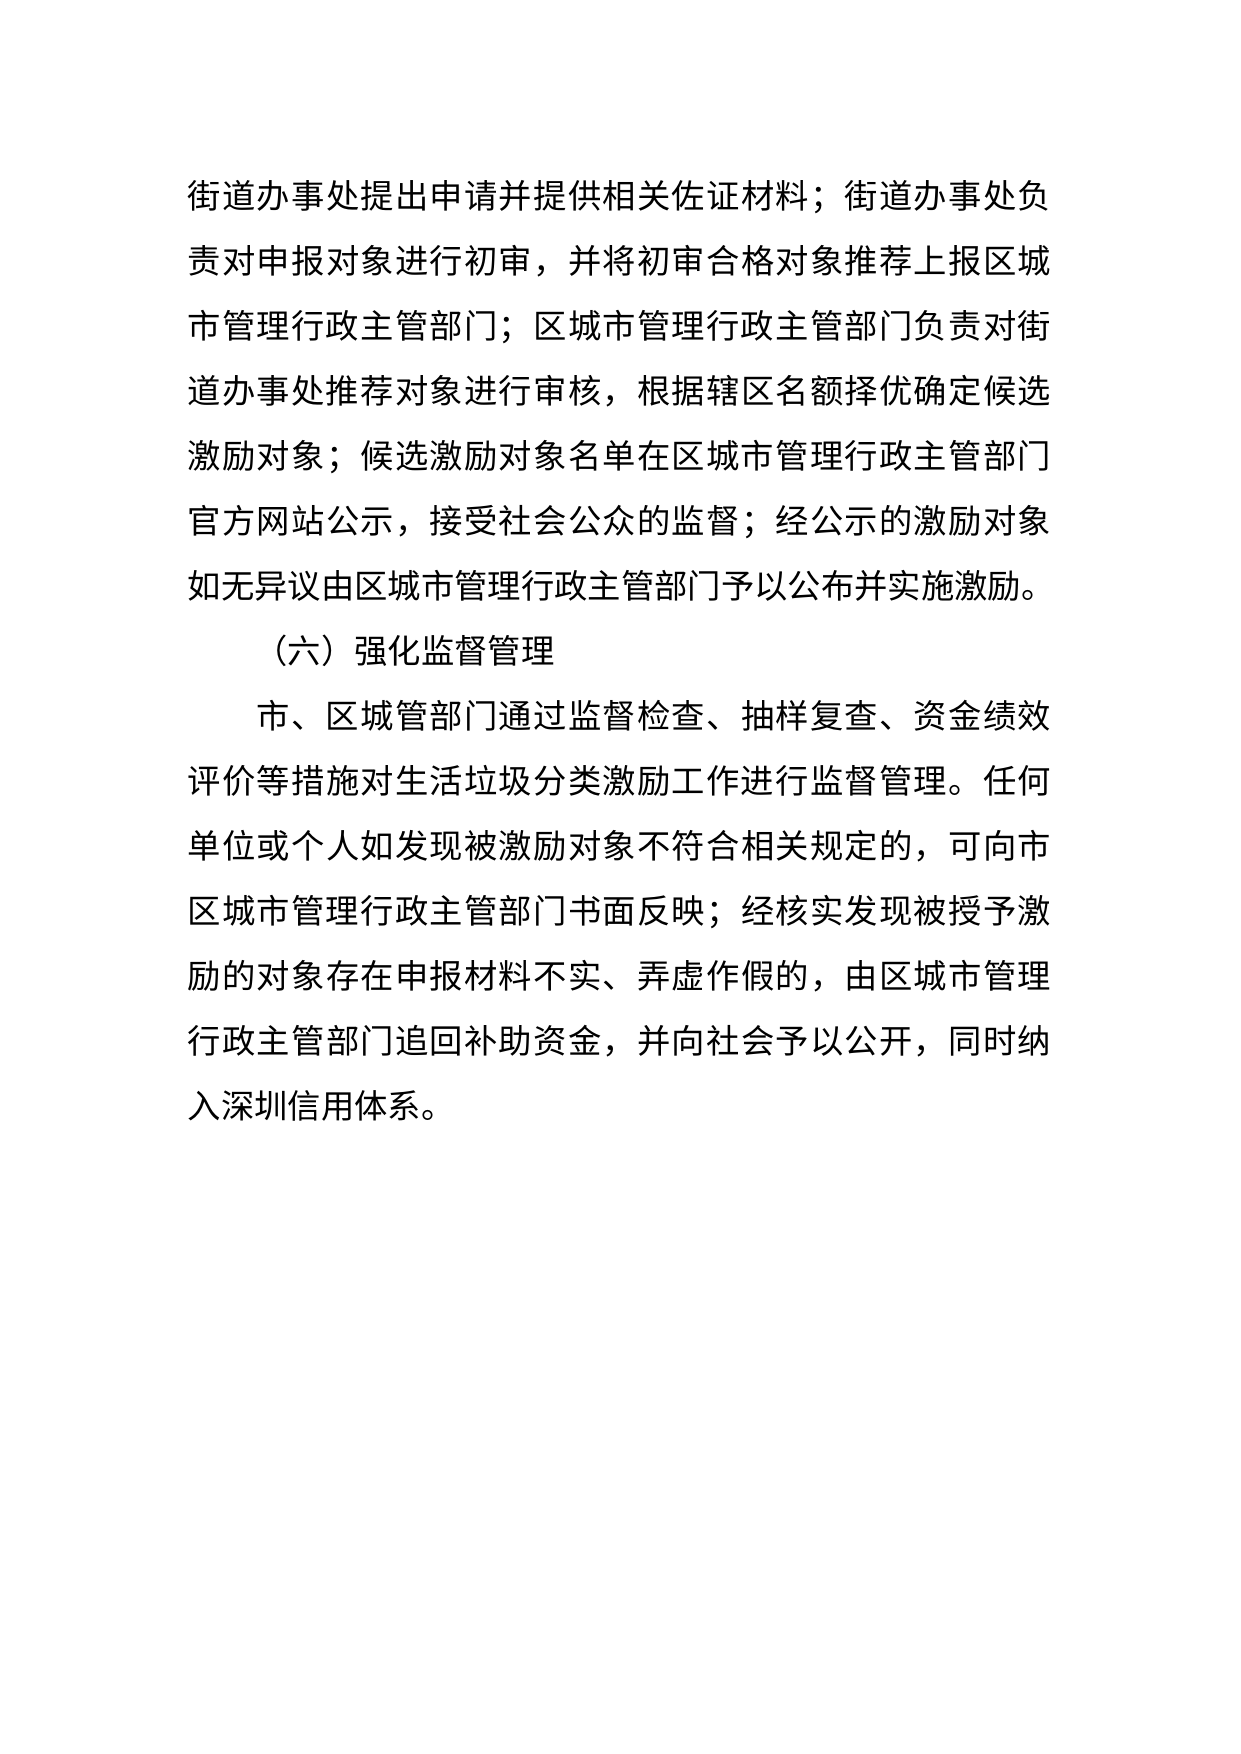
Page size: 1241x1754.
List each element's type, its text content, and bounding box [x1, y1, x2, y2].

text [187, 162, 1053, 617]
text 市、区城管部门通过监督检查、抽样复查、资金绩效评价等措施对生活垃圾分类激励工作进行监督管理。任何单位或个人如发现被激励对象不符合相关规定的，可向市、区城市管理行政主管部门书面反映；经核实发现被授予激励的对象存在申报材料不实、弄虚作假的，由区城市管理行政主管部门追回补助资金，并向社会予以公开，同时纳入深圳信用体系。 [187, 682, 1053, 1137]
text （六）强化监督管理 [187, 617, 1053, 682]
